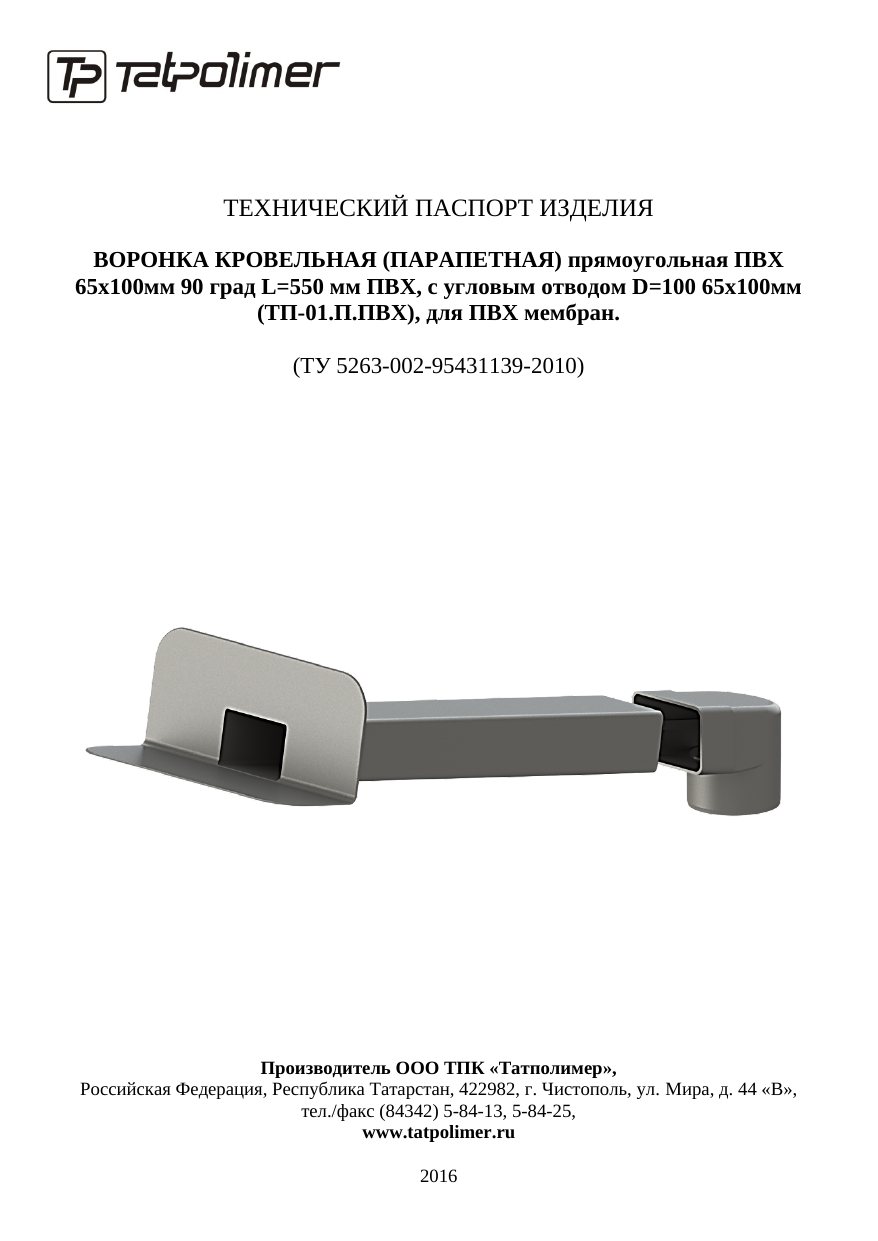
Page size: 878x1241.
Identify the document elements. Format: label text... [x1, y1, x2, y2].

text www.tatpolimer.ru [44, 1121, 833, 1143]
text ТЕХНИЧЕСКИЙ ПАСПОРТ ИЗДЕЛИЯ [44, 193, 833, 222]
picture [79, 618, 792, 841]
picture [44, 44, 345, 108]
text 2016 [44, 1164, 833, 1186]
text (ТП-01.П.ПВХ), для ПВХ мембран. [44, 299, 833, 325]
text Российская Федерация, Республика Татарстан, . Чистополь, ул. Мира, д. 44 «В», тел./факс (84342) 5-84-13, 5-84-25, [44, 1078, 833, 1121]
text ВОРОНКА КРОВЕЛЬНАЯ (ПАРАПЕТНАЯ) прямоугольная ПВХ [44, 246, 833, 273]
text Производитель ООО ТПК «Татполимер», [44, 1057, 833, 1078]
text 65x100мм 90 град L=550 мм ПВХ, с угловым отводом D=100 65x100мм [44, 273, 833, 299]
text (ТУ 5263-002-95431139-2010) [44, 352, 833, 378]
